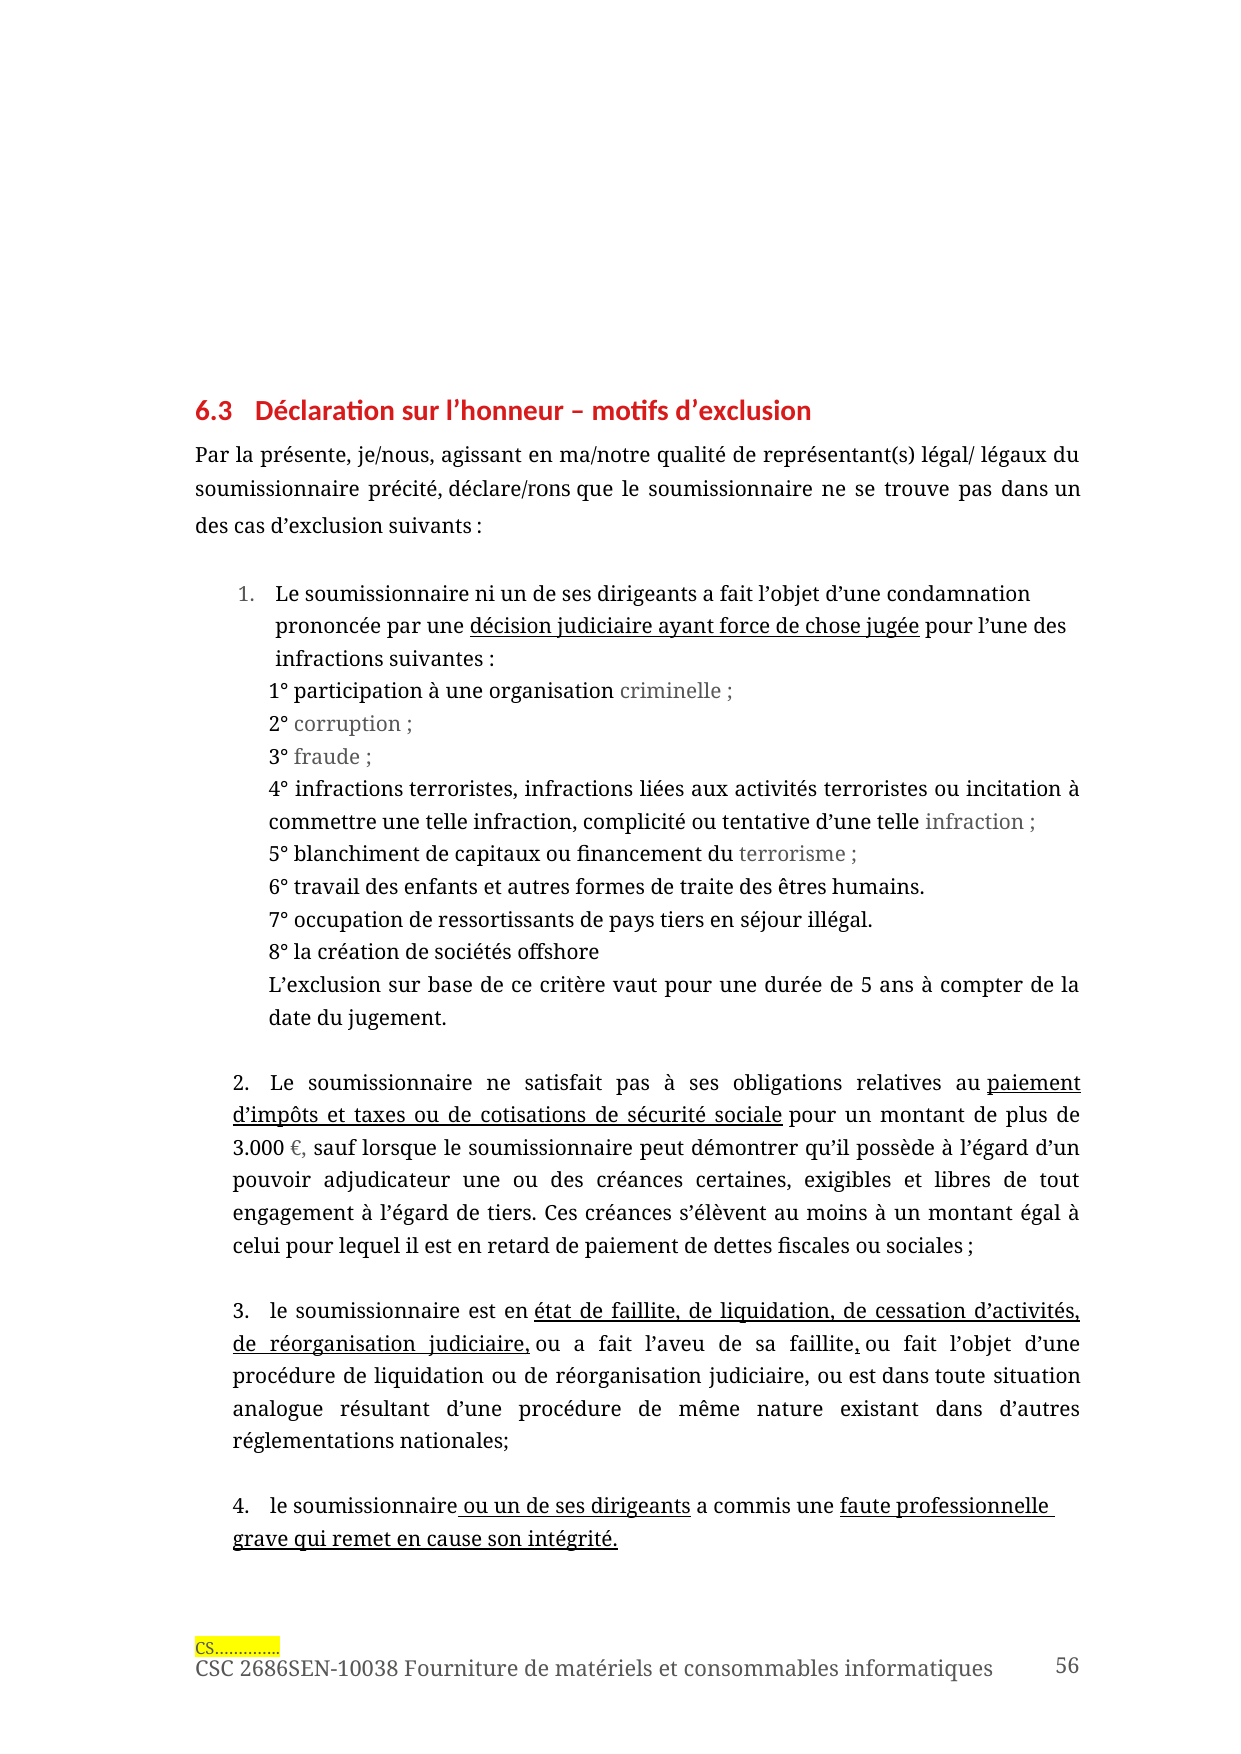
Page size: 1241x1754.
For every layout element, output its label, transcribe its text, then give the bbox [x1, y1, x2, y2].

text 2° corruption ; [195, 709, 1081, 738]
text L’exclusion sur base de ce critère vaut pour une durée de 5 ans à compter de la date du jugement. [268, 970, 1081, 1031]
text 4° infractions terroristes, infractions liées aux activités terroristes ou incitation à commettre une telle infraction, complicité ou tentative d’une telle infraction ; [268, 774, 1081, 835]
text 3° fraude ; [195, 742, 1081, 770]
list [232, 1492, 1081, 1553]
list Le soumissionnaire ne satisfait pas à ses obligations relatives au paiement d’impôts et taxes ou de cotisations de sécurité sociale pour un montant de plus de 3.000 €, sauf lorsque le soumissionnaire peut démontrer qu’il possède à l’égard d’un pouvoir adjudicateur une ou des créances certaines, exigibles et libres de tout engagement à l’égard de tiers. Ces créances s’élèvent au moins à un montant égal à celui pour lequel il est en retard de paiement de dettes fiscales ou sociales ; [232, 1068, 1081, 1259]
text 8° la création de sociétés offshore [195, 937, 1081, 966]
list le soumissionnaire est en état de faillite, de liquidation, de cessation d’activités, de réorganisation judiciaire, ou a fait l’aveu de sa faillite, ou fait l’objet d’une procédure de liquidation ou de réorganisation judiciaire, ou est dans toute situation analogue résultant d’une procédure de même nature existant dans d’autres réglementations nationales; [232, 1296, 1081, 1455]
text 1° participation à une organisation criminelle ; [195, 677, 1081, 705]
list Le soumissionnaire ni un de ses dirigeants a fait l’objet d’une condamnation prononcée par une décision judiciaire ayant force de chose jugée pour l’une des infractions suivantes : [238, 579, 1081, 672]
text 5° blanchiment de capitaux ou financement du terrorisme ; [195, 839, 1081, 868]
text Par la présente, je/nous, agissant en ma/notre qualité de représentant(s) légal/ légaux du soumissionnaire précité, déclare/rons que le soumissionnaire ne se trouve pas dans un des cas d’exclusion suivants : [195, 440, 1081, 541]
subtitle Déclaration sur l’honneur – motifs d’exclusion [195, 392, 1081, 428]
text 6° travail des enfants et autres formes de traite des êtres humains. [195, 872, 1081, 901]
text 7° occupation de ressortissants de pays tiers en séjour illégal. [195, 905, 1081, 933]
